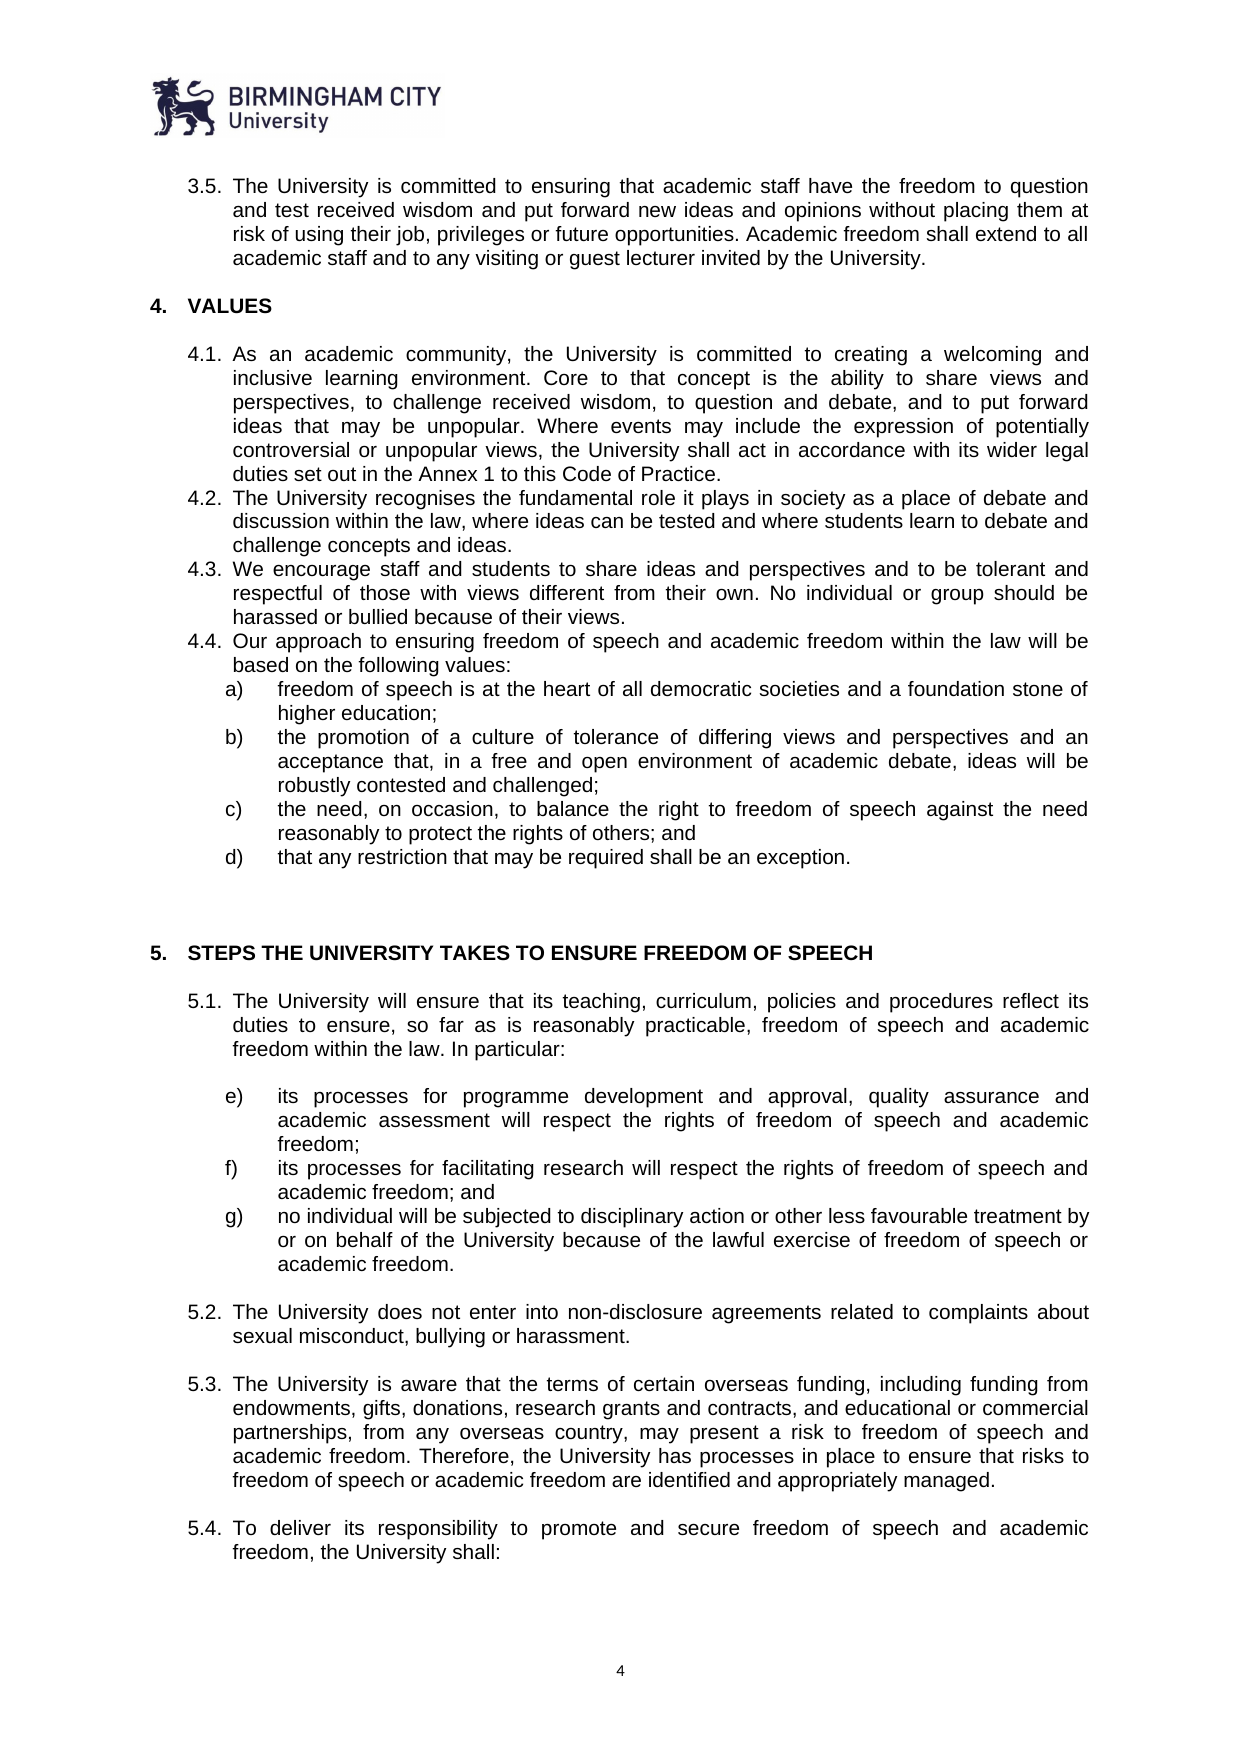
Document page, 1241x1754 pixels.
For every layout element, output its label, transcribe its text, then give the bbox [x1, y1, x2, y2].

list The University recognises the fundamental role it plays in society as a place of debate and discussion within the law, where ideas can be tested and where students learn to debate and challenge concepts and ideas. [187, 485, 1090, 557]
list the need, on occasion, to balance the right to freedom of speech against the need reasonably to protect the rights of others; and [225, 797, 1090, 845]
list its processes for facilitating research will respect the rights of freedom of speech and academic freedom; and [225, 1156, 1090, 1204]
list no individual will be subjected to disciplinary action or other less favourable treatment by or on behalf of the University because of the lawful exercise of freedom of speech or academic freedom. [225, 1204, 1090, 1276]
list its processes for programme development and approval, quality assurance and academic assessment will respect the rights of freedom of speech and academic freedom; [225, 1084, 1090, 1156]
list freedom of speech is at the heart of all democratic societies and a foundation stone of higher education; [225, 677, 1090, 725]
list Our approach to ensuring freedom of speech and academic freedom within the law will be based on the following values: [187, 629, 1090, 677]
picture [150, 73, 445, 138]
list that any restriction that may be required shall be an exception. [225, 845, 1090, 869]
list VALUES [150, 294, 1090, 318]
list We encourage staff and students to share ideas and perspectives and to be tolerant and respectful of those with views different from their own. No individual or group should be harassed or bullied because of their views. [187, 557, 1090, 629]
list As an academic community, the University is committed to creating a welcoming and inclusive learning environment. Core to that concept is the ability to share views and perspectives, to challenge received wisdom, to question and debate, and to put forward ideas that may be unpopular. Where events may include the expression of potentially controversial or unpopular views, the University shall act in accordance with its wider legal duties set out in the Annex 1 to this Code of Practice. [187, 342, 1090, 485]
list The University will ensure that its teaching, curriculum, policies and procedures reflect its duties to ensure, so far as is reasonably practicable, freedom of speech and academic freedom within the law. In particular: [187, 988, 1090, 1060]
list The University does not enter into non-disclosure agreements related to complaints about sexual misconduct, bullying or harassment. [187, 1300, 1090, 1348]
list STEPS THE UNIVERSITY TAKES TO ENSURE FREEDOM OF SPEECH [150, 941, 1090, 964]
list To deliver its responsibility to promote and secure freedom of speech and academic freedom, the University shall: [187, 1516, 1090, 1563]
list The University is committed to ensuring that academic staff have the freedom to question and test received wisdom and put forward new ideas and opinions without placing them at risk of using their job, privileges or future opportunities. Academic freedom shall extend to all academic staff and to any visiting or guest lecturer invited by the University. [187, 174, 1090, 270]
list the promotion of a culture of tolerance of differing views and perspectives and an acceptance that, in a free and open environment of academic debate, ideas will be robustly contested and challenged; [225, 725, 1090, 797]
list The University is aware that the terms of certain overseas funding, including funding from endowments, gifts, donations, research grants and contracts, and educational or commercial partnerships, from any overseas country, may present a risk to freedom of speech and academic freedom. Therefore, the University has processes in place to ensure that risks to freedom of speech or academic freedom are identified and appropriately managed. [187, 1372, 1090, 1492]
